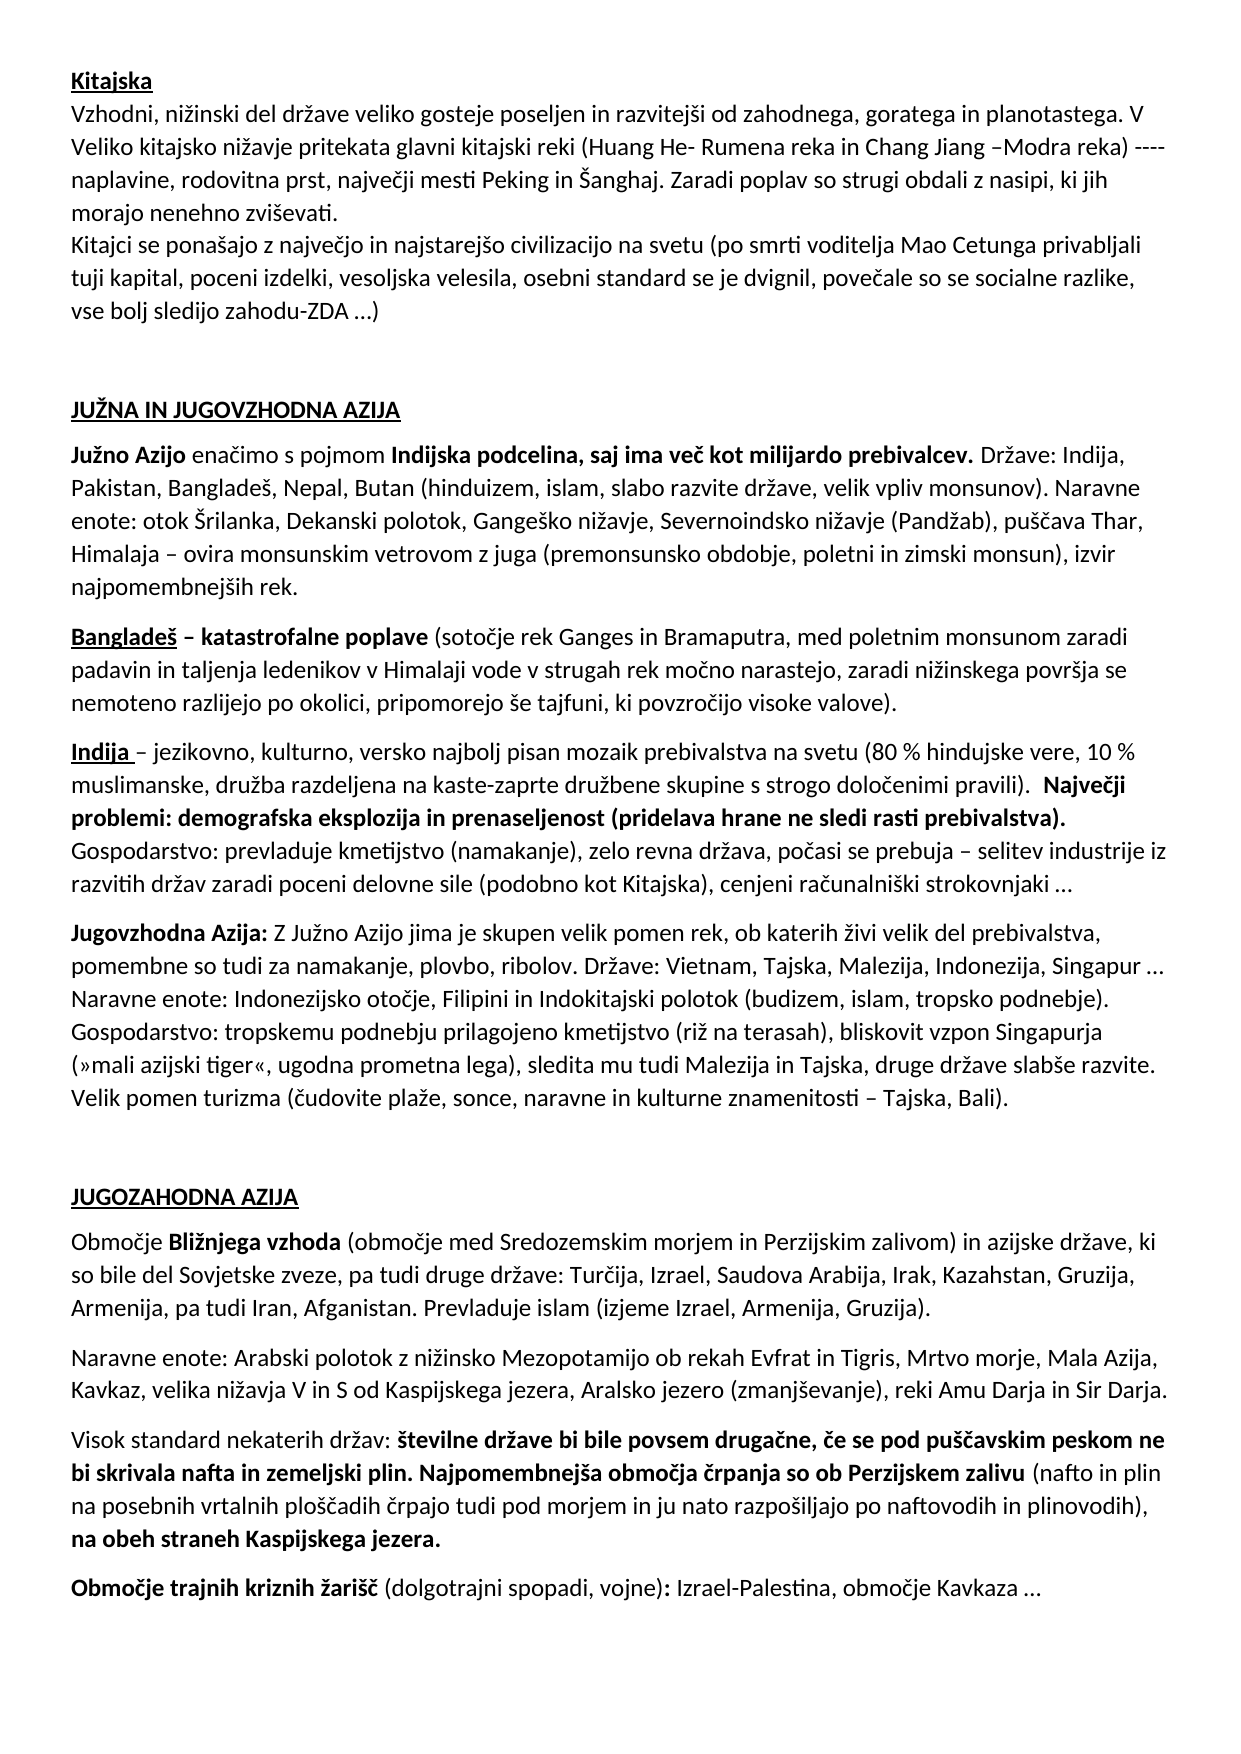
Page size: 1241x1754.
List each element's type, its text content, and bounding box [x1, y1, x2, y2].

text Vzhodni, nižinski del države veliko gosteje poseljen in razvitejši od zahodnega, goratega in planotastega. V Veliko kitajsko nižavje pritekata glavni kitajski reki (Huang He- Rumena reka in Chang Jiang –Modra reka) ----naplavine, rodovitna prst, največji mesti Peking in Šanghaj. Zaradi poplav so strugi obdali z nasipi, ki jih morajo nenehno zviševati. [71, 98, 1169, 227]
text Območje trajnih kriznih žarišč (dolgotrajni spopadi, vojne): Izrael-Palestina, območje Kavkaza … [71, 1572, 1169, 1603]
text Kitajska [71, 65, 1169, 96]
text Naravne enote: Arabski polotok z nižinsko Mezopotamijo ob rekah Evfrat in Tigris, Mrtvo morje, Mala Azija, Kavkaz, velika nižavja V in S od Kaspijskega jezera, Aralsko jezero (zmanjševanje), reki Amu Darja in Sir Darja. [71, 1342, 1169, 1405]
text Območje Bližnjega vzhoda (območje med Sredozemskim morjem in Perzijskim zalivom) in azijske države, ki so bile del Sovjetske zveze, pa tudi druge države: Turčija, Izrael, Saudova Arabija, Irak, Kazahstan, Gruzija, Armenija, pa tudi Iran, Afganistan. Prevladuje islam (izjeme Izrael, Armenija, Gruzija). [71, 1226, 1169, 1323]
text JUŽNA IN JUGOVZHODNA AZIJA [71, 394, 1169, 425]
text Bangladeš – katastrofalne poplave (sotočje rek Ganges in Bramaputra, med poletnim monsunom zaradi padavin in taljenja ledenikov v Himalaji vode v strugah rek močno narastejo, zaradi nižinskega površja se nemoteno razlijejo po okolici, pripomorejo še tajfuni, ki povzročijo visoke valove). [71, 621, 1169, 717]
text Južno Azijo enačimo s pojmom Indijska podcelina, saj ima več kot milijardo prebivalcev. Države: Indija, Pakistan, Bangladeš, Nepal, Butan (hinduizem, islam, slabo razvite države, velik vpliv monsunov). Naravne enote: otok Šrilanka, Dekanski polotok, Gangeško nižavje, Severnoindsko nižavje (Pandžab), puščava Thar, Himalaja – ovira monsunskim vetrovom z juga (premonsunsko obdobje, poletni in zimski monsun), izvir najpomembnejših rek. [71, 439, 1169, 602]
text JUGOZAHODNA AZIJA [71, 1181, 1169, 1211]
text Kitajci se ponašajo z največjo in najstarejšo civilizacijo na svetu (po smrti voditelja Mao Cetunga privabljali tuji kapital, poceni izdelki, vesoljska velesila, osebni standard se je dvignil, povečale so se socialne razlike, vse bolj sledijo zahodu-ZDA …) [71, 229, 1169, 326]
text Jugovzhodna Azija: Z Južno Azijo jima je skupen velik pomen rek, ob katerih živi velik del prebivalstva, pomembne so tudi za namakanje, plovbo, ribolov. Države: Vietnam, Tajska, Malezija, Indonezija, Singapur … Naravne enote: Indonezijsko otočje, Filipini in Indokitajski polotok (budizem, islam, tropsko podnebje). Gospodarstvo: tropskemu podnebju prilagojeno kmetijstvo (riž na terasah), bliskovit vzpon Singapurja (»mali azijski tiger«, ugodna prometna lega), sledita mu tudi Malezija in Tajska, druge države slabše razvite. Velik pomen turizma (čudovite plaže, sonce, naravne in kulturne znamenitosti – Tajska, Bali). [71, 917, 1169, 1113]
text Visok standard nekaterih držav: številne države bi bile povsem drugačne, če se pod puščavskim peskom ne bi skrivala nafta in zemeljski plin. Najpomembnejša območja črpanja so ob Perzijskem zalivu (nafto in plin na posebnih vrtalnih ploščadih črpajo tudi pod morjem in ju nato razpošiljajo po naftovodih in plinovodih), na obeh straneh Kaspijskega jezera. [71, 1424, 1169, 1553]
text Indija – jezikovno, kulturno, versko najbolj pisan mozaik prebivalstva na svetu (80 % hindujske vere, 10 % muslimanske, družba razdeljena na kaste-zaprte družbene skupine s strogo določenimi pravili). Največji problemi: demografska eksplozija in prenaseljenost (pridelava hrane ne sledi rasti prebivalstva). Gospodarstvo: prevladuje kmetijstvo (namakanje), zelo revna država, počasi se prebuja – selitev industrije iz razvitih držav zaradi poceni delovne sile (podobno kot Kitajska), cenjeni računalniški strokovnjaki … [71, 736, 1169, 898]
